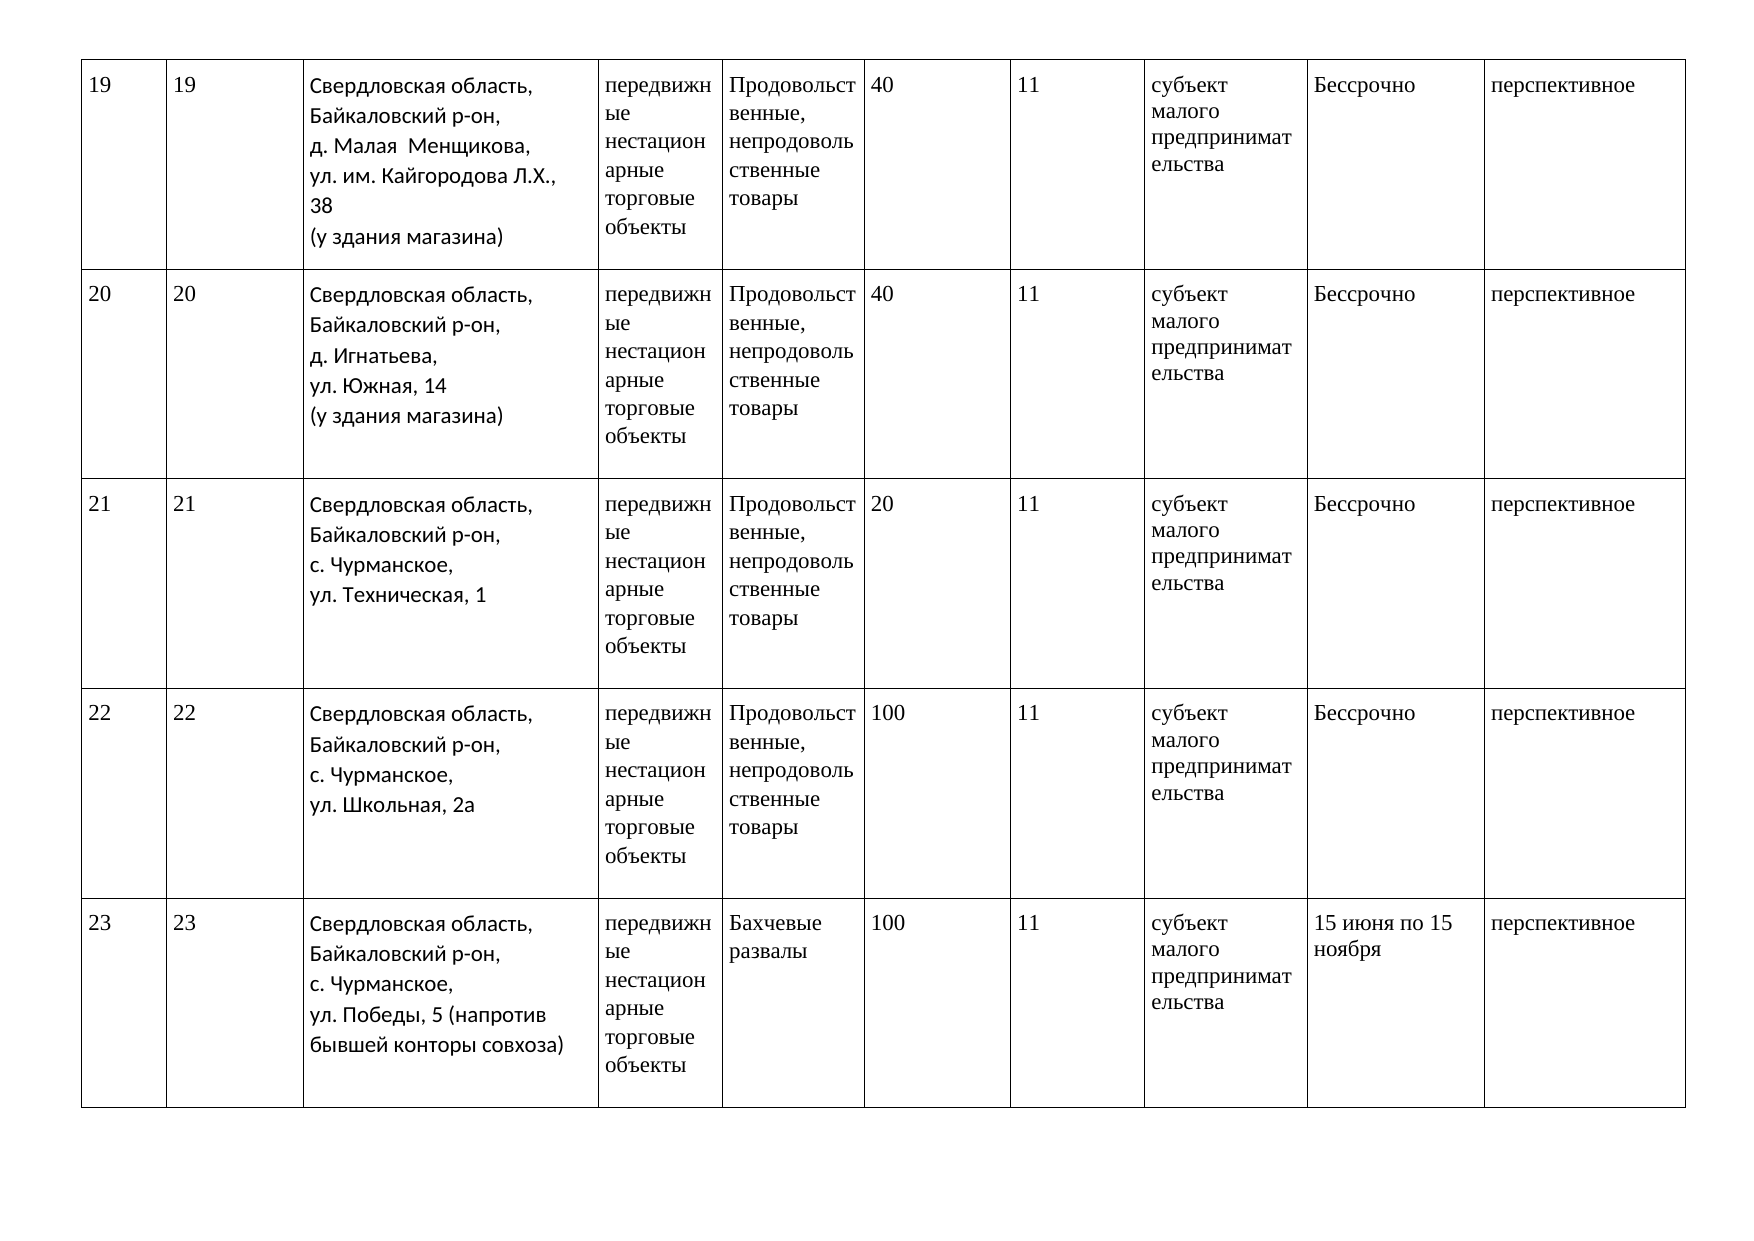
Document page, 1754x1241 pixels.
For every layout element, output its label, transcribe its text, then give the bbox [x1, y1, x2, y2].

table_cell Свердловская область, Байкаловский р-он, д. Малая Менщикова, ул. им. Кайгородова Л.Х., 38 (у здания магазина) [304, 60, 598, 269]
table_cell субъект малого предпринимательства [1145, 270, 1307, 478]
table_cell 19 [82, 60, 166, 269]
table_cell передвижные нестационарные торговые объекты [599, 270, 722, 478]
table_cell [599, 60, 722, 269]
table_cell 20 [167, 270, 303, 478]
table_cell перспективное [1485, 270, 1685, 478]
table_cell Бахчевые развалы [723, 899, 864, 1107]
table_cell 20 [82, 270, 166, 478]
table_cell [723, 60, 864, 269]
table_cell 11 [1011, 689, 1144, 897]
table_cell Свердловская область, Байкаловский р-он, д. Игнатьева, ул. Южная, 14 (у здания магазина) [304, 270, 598, 478]
table_cell 11 [1011, 270, 1144, 478]
table_cell 11 [1011, 899, 1144, 1107]
table_cell 100 [865, 689, 1010, 897]
table_cell Продовольственные, непродовольственные товары [723, 270, 864, 478]
table_cell Бессрочно [1308, 689, 1484, 897]
table_cell передвижные нестационарные торговые объекты [599, 479, 722, 688]
table_cell Бессрочно [1308, 479, 1484, 688]
table_cell 15 июня по 15 ноября [1308, 899, 1484, 1107]
table_cell 100 [865, 899, 1010, 1107]
table_cell 40 [865, 270, 1010, 478]
table_cell 40 [865, 60, 1010, 269]
table_cell 23 [82, 899, 166, 1107]
table_cell 19 [167, 60, 303, 269]
table_cell Свердловская область, Байкаловский р-он, с. Чурманское, ул. Техническая, 1 [304, 479, 598, 688]
table_cell перспективное [1485, 479, 1685, 688]
table_cell 11 [1011, 479, 1144, 688]
table_cell 21 [82, 479, 166, 688]
table_cell 22 [167, 689, 303, 897]
table_cell 23 [167, 899, 303, 1107]
table_cell 20 [865, 479, 1010, 688]
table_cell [599, 899, 722, 1107]
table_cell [1145, 60, 1307, 269]
table_cell Продовольственные, непродовольственные товары [723, 479, 864, 688]
table_cell субъект малого предпринимательства [1145, 689, 1307, 897]
table_cell субъект малого предпринимательства [1145, 479, 1307, 688]
table_cell перспективное [1485, 689, 1685, 897]
table_cell передвижные нестационарные торговые объекты [599, 689, 722, 897]
table_cell Продовольственные, непродовольственные товары [723, 689, 864, 897]
table_cell Свердловская область, Байкаловский р-он, с. Чурманское, ул. Школьная, 2а [304, 689, 598, 897]
table_cell Бессрочно [1308, 60, 1484, 269]
table_cell Свердловская область, Байкаловский р-он, с. Чурманское, ул. Победы, 5 (напротив бывшей конторы совхоза) [304, 899, 598, 1107]
table_cell 11 [1011, 60, 1144, 269]
table_cell перспективное [1485, 60, 1685, 269]
table_cell перспективное [1485, 899, 1685, 1107]
table_cell 21 [167, 479, 303, 688]
table_cell Бессрочно [1308, 270, 1484, 478]
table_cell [1145, 899, 1307, 1107]
table_cell 22 [82, 689, 166, 897]
